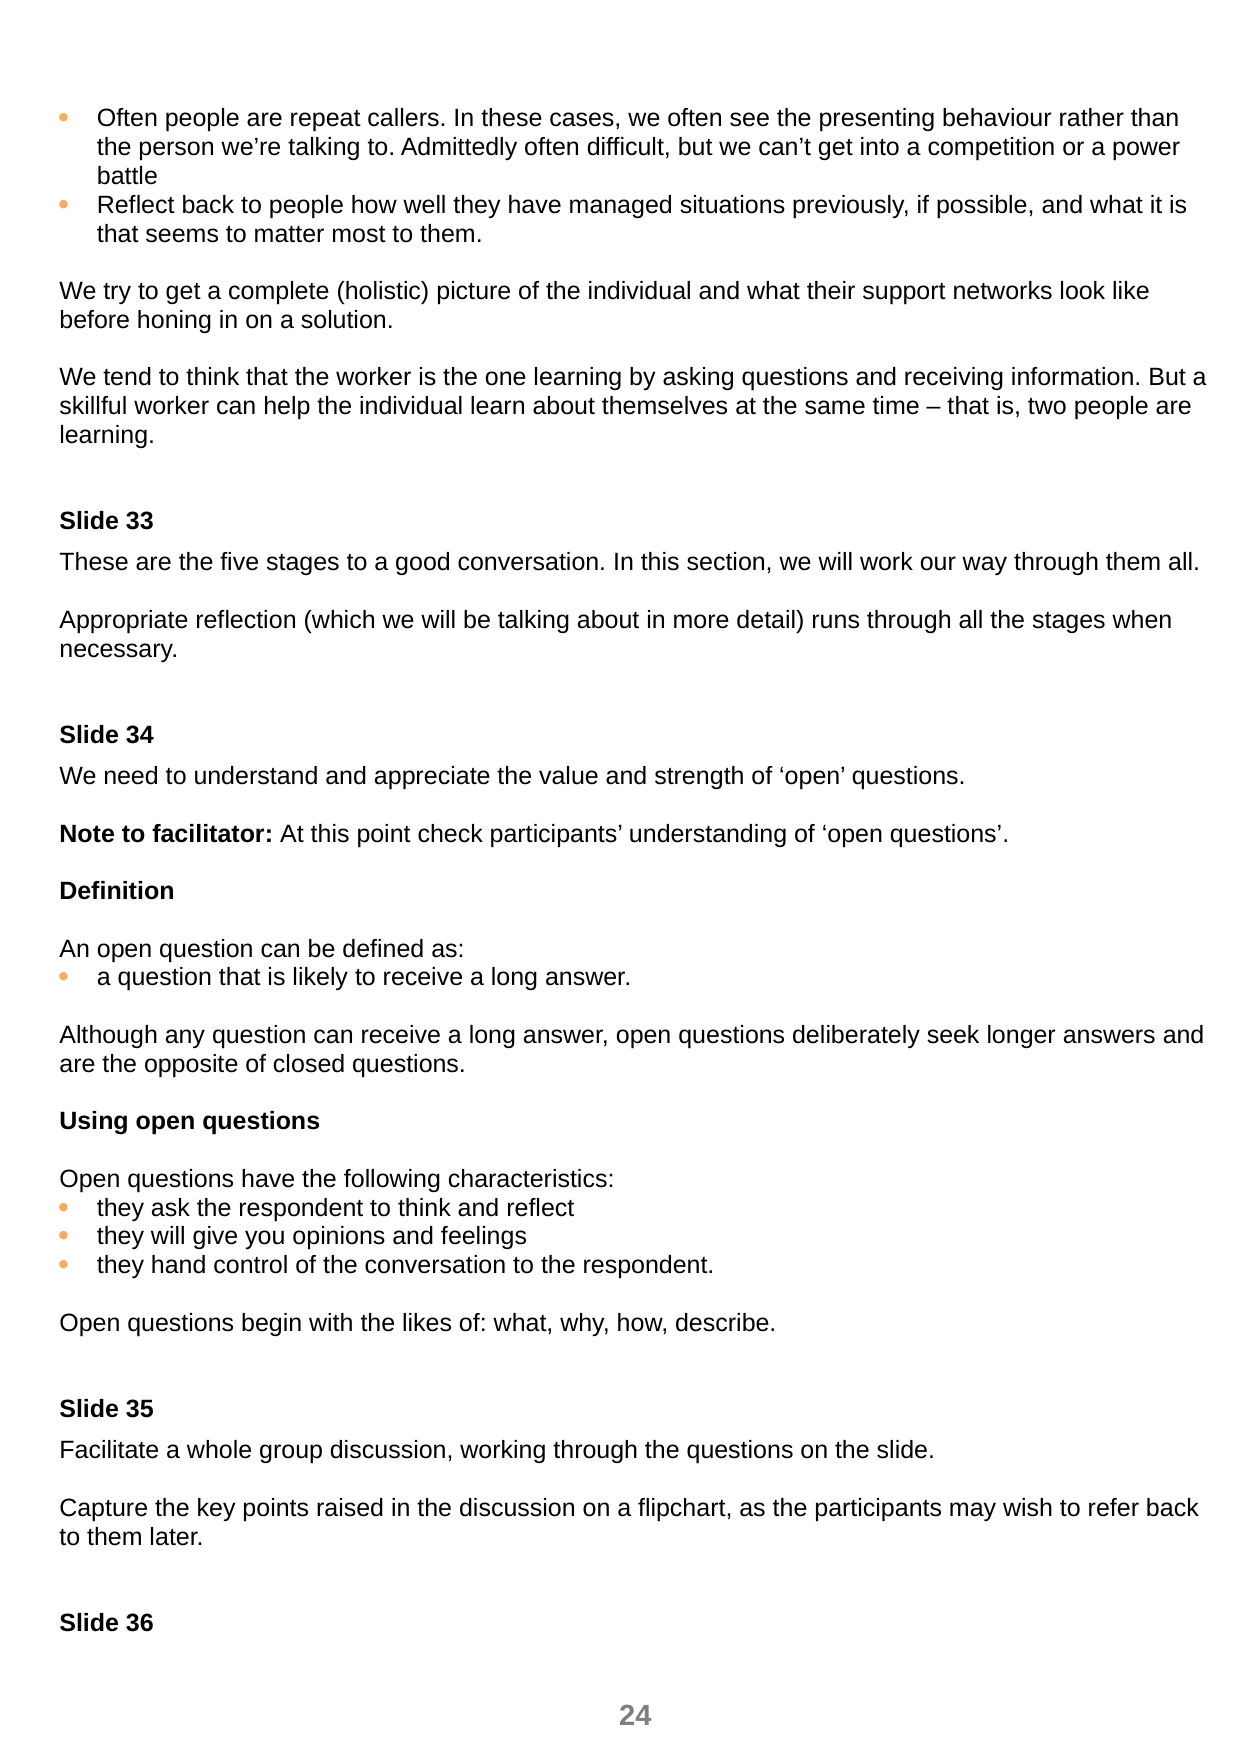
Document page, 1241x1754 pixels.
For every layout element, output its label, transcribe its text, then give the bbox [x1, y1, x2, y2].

text Note to facilitator: At this point check participants’ understanding of ‘open questions’. [59, 819, 1211, 847]
text We tend to think that the worker is the one learning by asking questions and receiving information. But a skillful worker can help the individual learn about themselves at the same time – that is, two people are learning. [59, 362, 1211, 449]
text Capture the key points raised in the discussion on a flipchart, as the participants may wish to refer back to them later. [59, 1493, 1211, 1550]
subtitle Slide 36 [59, 1608, 1213, 1637]
text These are the five stages to a good conversation. In this section, we will work our way through them all. [59, 547, 1211, 576]
text Definition [59, 876, 1211, 905]
list they will give you opinions and feelings [59, 1221, 1211, 1250]
list Reflect back to people how well they have managed situations previously, if possible, and what it is that seems to matter most to them. [59, 190, 1211, 247]
text Appropriate reflection (which we will be talking about in more detail) runs through all the stages when necessary. [59, 605, 1211, 662]
text An open question can be defined as: [59, 934, 1211, 962]
text We need to understand and appreciate the value and strength of ‘open’ questions. [59, 761, 1211, 790]
text We try to get a complete (holistic) picture of the individual and what their support networks look like before honing in on a solution. [59, 276, 1211, 334]
subtitle Slide 35 [59, 1394, 1213, 1423]
subtitle Slide 33 [59, 506, 1213, 535]
list they ask the respondent to think and reflect [59, 1192, 1211, 1221]
text Open questions begin with the likes of: what, why, how, describe. [59, 1308, 1211, 1337]
list they hand control of the conversation to the respondent. [59, 1250, 1211, 1279]
text Using open questions [59, 1106, 1211, 1135]
list a question that is likely to receive a long answer. [59, 962, 1211, 991]
text Open questions have the following characteristics: [59, 1164, 1211, 1192]
list Often people are repeat callers. In these cases, we often see the presenting behaviour rather than the person we’re talking to. Admittedly often difficult, but we can’t get into a competition or a power battle [59, 103, 1211, 190]
text Although any question can receive a long answer, open questions deliberately seek longer answers and are the opposite of closed questions. [59, 1020, 1211, 1077]
subtitle Slide 34 [59, 720, 1213, 749]
text Facilitate a whole group discussion, working through the questions on the slide. [59, 1435, 1211, 1464]
